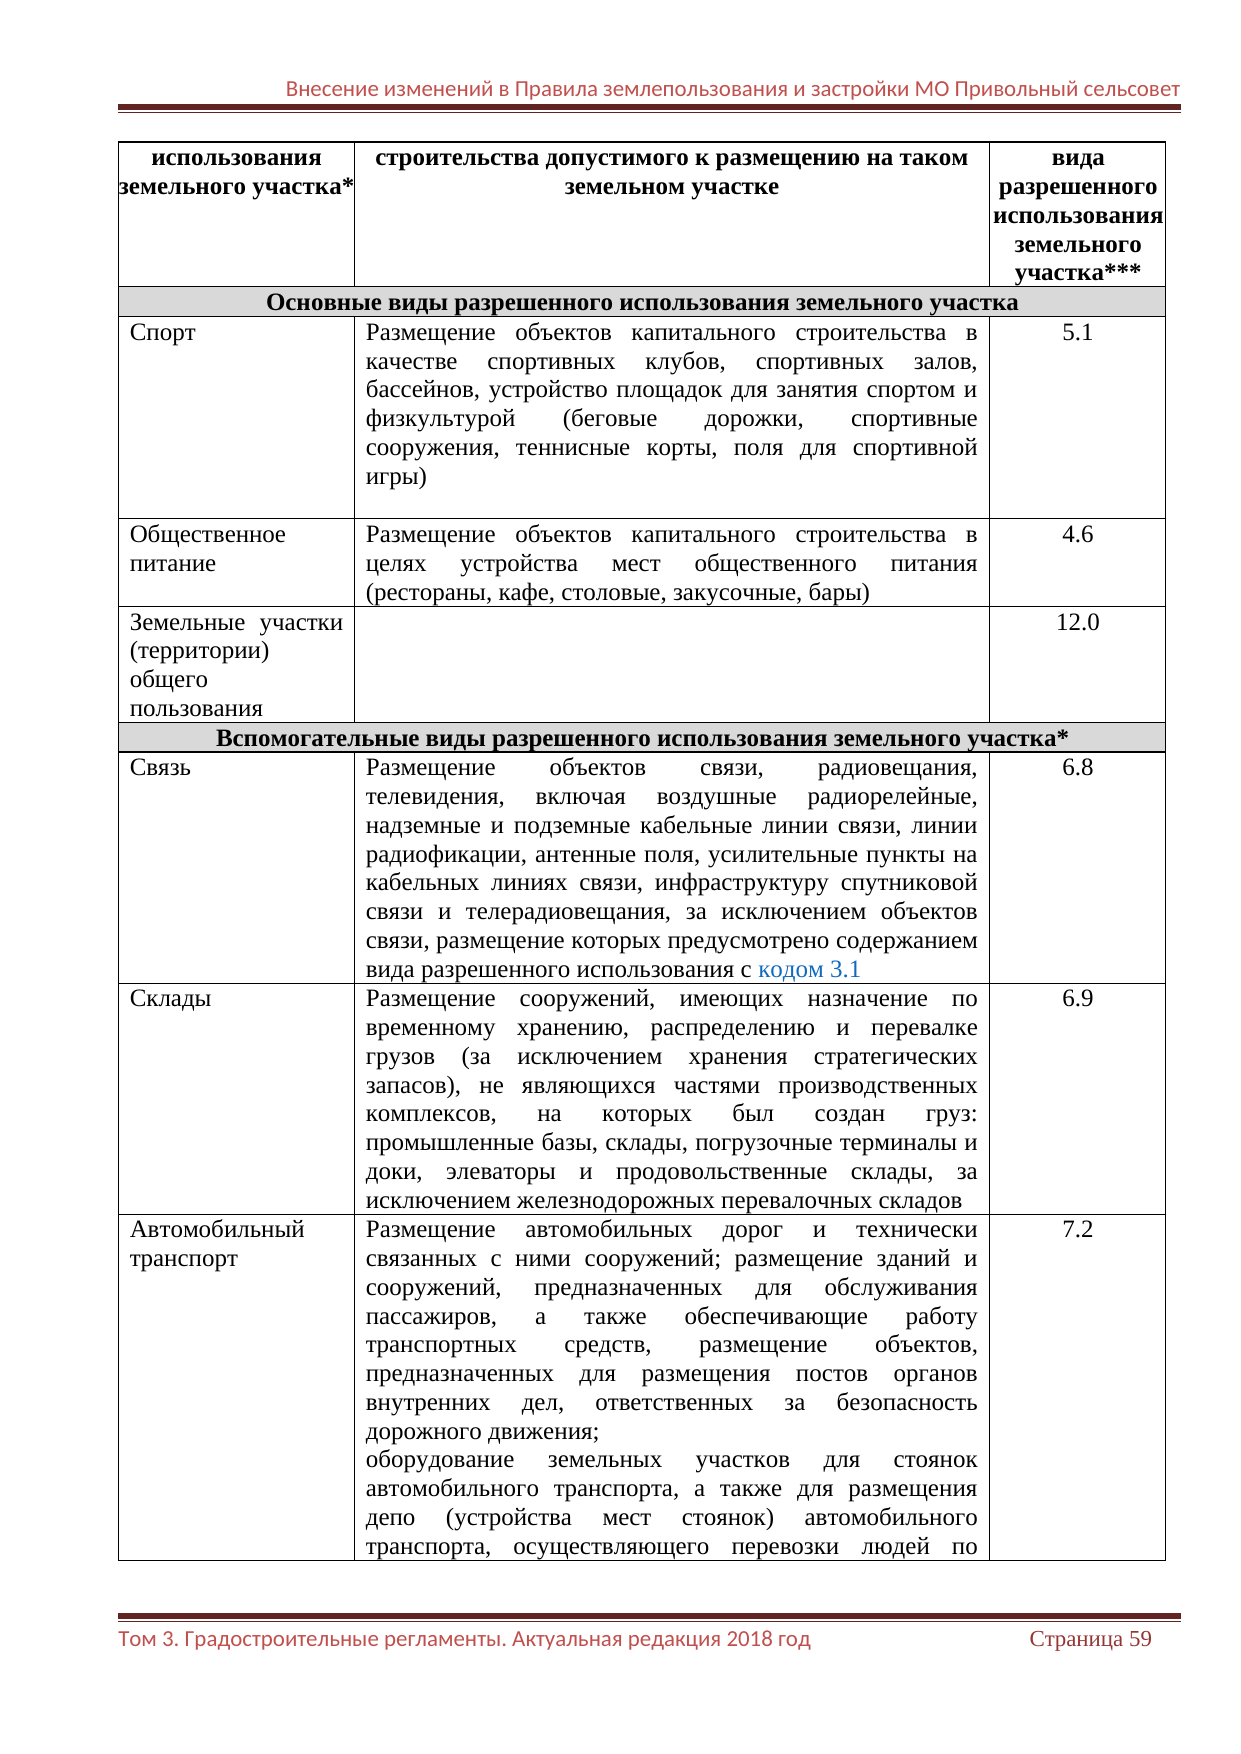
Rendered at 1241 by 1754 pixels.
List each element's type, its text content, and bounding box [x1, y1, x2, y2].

table_cell Вспомогательные виды разрешенного использования земельного участка* [119, 723, 1165, 751]
table_cell Спорт [119, 317, 354, 518]
table_cell Земельные участки (территории) общего пользования [119, 607, 354, 722]
table_cell 4.6 [990, 519, 1165, 606]
table_cell Склады [119, 984, 354, 1213]
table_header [355, 143, 989, 286]
table_cell 6.9 [990, 984, 1165, 1213]
table_cell 5.1 [990, 317, 1165, 518]
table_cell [355, 1215, 989, 1559]
table_cell 6.8 [990, 753, 1165, 982]
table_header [990, 143, 1165, 286]
table_cell Размещение объектов капитального строительства в качестве спортивных клубов, спортивных залов, бассейнов, устройство площадок для занятия спортом и физкультурой (беговые дорожки, спортивные сооружения, теннисные корты, поля для спортивной игры) [355, 317, 989, 518]
table_cell Общественное питание [119, 519, 354, 606]
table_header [119, 143, 354, 286]
table_cell 12.0 [990, 607, 1165, 722]
table_cell Связь [119, 753, 354, 982]
table_cell 7.2 [990, 1215, 1165, 1559]
table_cell [355, 607, 989, 722]
table_cell Размещение объектов капитального строительства в целях устройства мест общественного питания (рестораны, кафе, столовые, закусочные, бары) [355, 519, 989, 606]
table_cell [119, 1215, 354, 1559]
table_cell Размещение сооружений, имеющих назначение по временному хранению, распределению и перевалке грузов (за исключением хранения стратегических запасов), не являющихся частями производственных комплексов, на которых был создан груз: промышленные базы, склады, погрузочные терминалы и доки, элеваторы и продовольственные склады, за исключением железнодорожных перевалочных складов [355, 984, 989, 1213]
table_cell Размещение объектов связи, радиовещания, телевидения, включая воздушные радиорелейные, надземные и подземные кабельные линии связи, линии радиофикации, антенные поля, усилительные пункты на кабельных линиях связи, инфраструктуру спутниковой связи и телерадиовещания, за исключением объектов связи, размещение которых предусмотрено содержанием вида разрешенного использования с кодом 3.1 [355, 753, 989, 982]
table_cell Основные виды разрешенного использования земельного участка [119, 287, 1165, 316]
